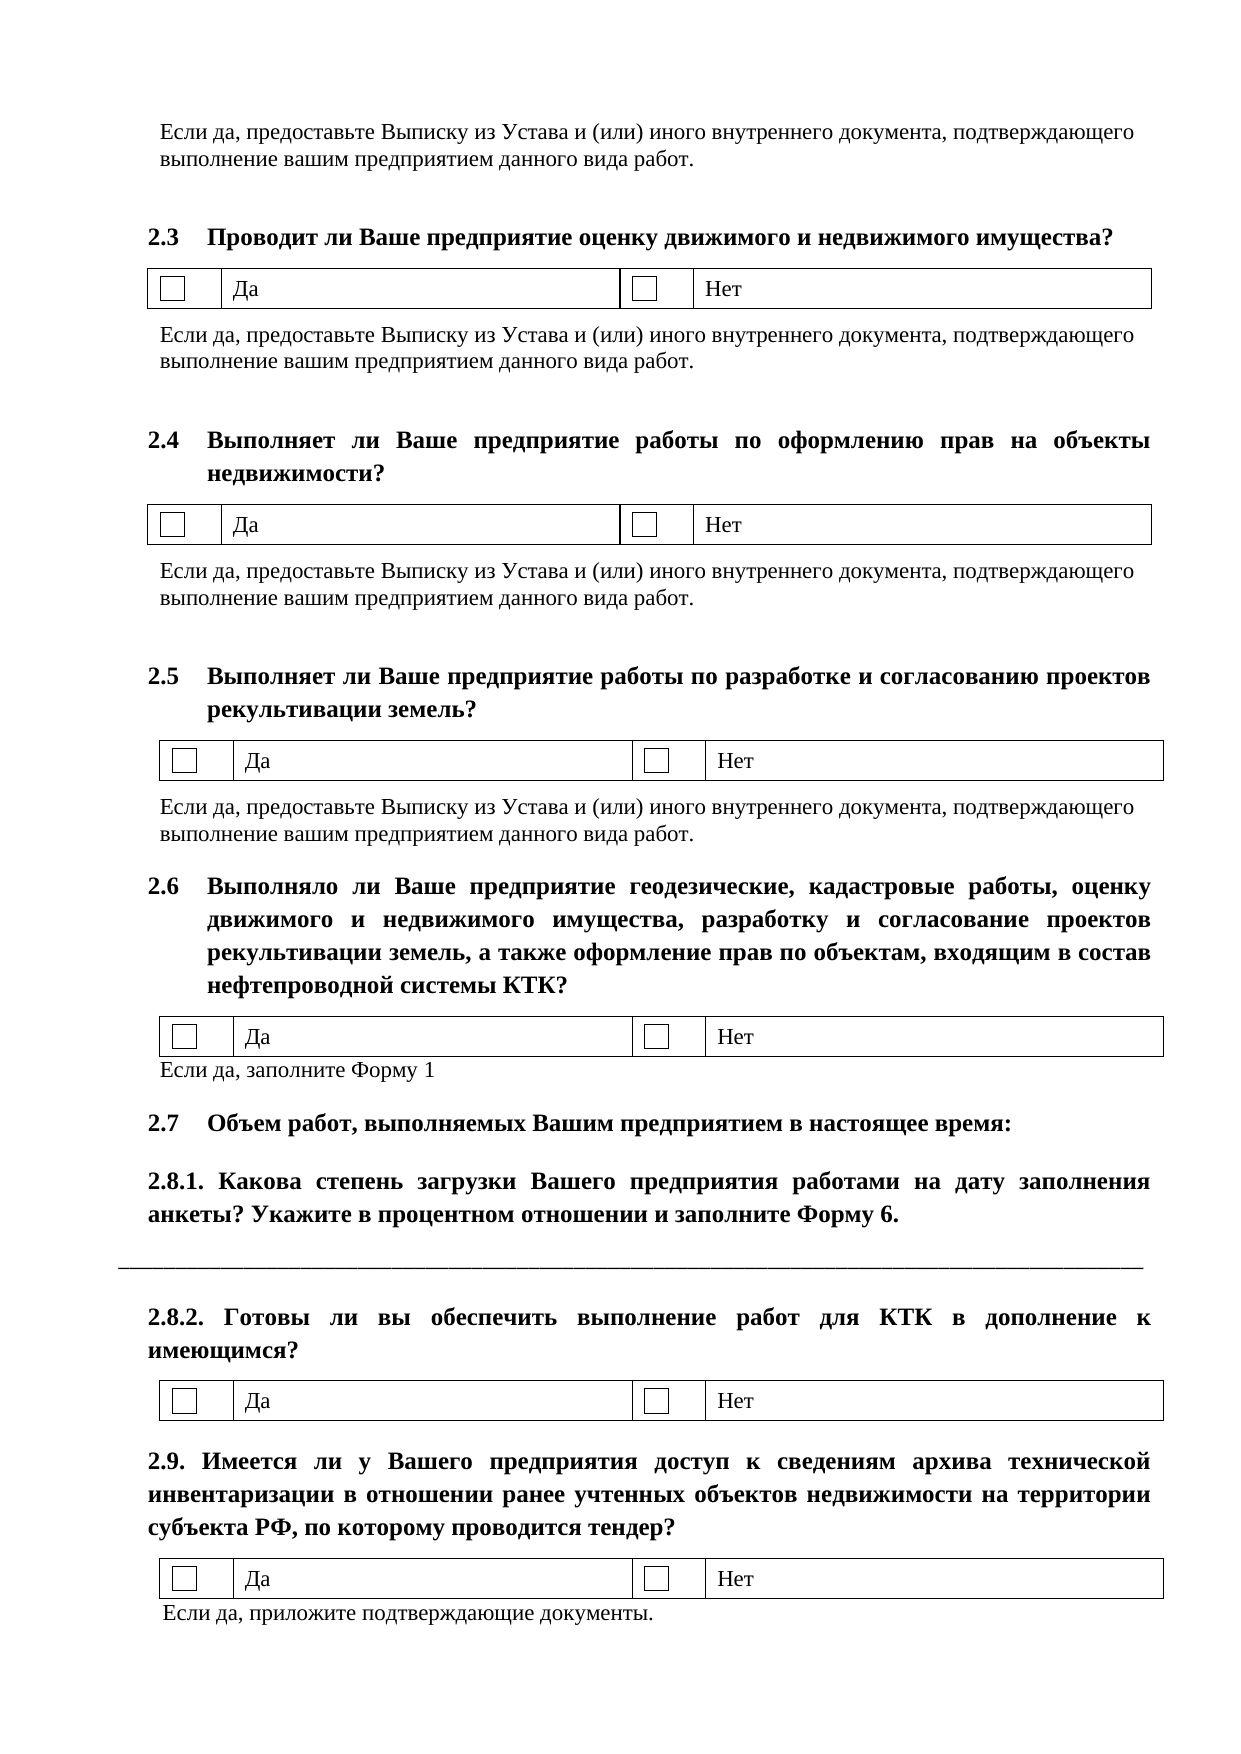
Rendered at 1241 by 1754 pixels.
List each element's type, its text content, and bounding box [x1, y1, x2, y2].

table_header [160, 1017, 233, 1056]
table_header Нет [694, 505, 1151, 544]
list 2.9. Имеется ли у Вашего предприятия доступ к сведениям архива технической инвентаризации в отношении ранее учтенных объектов недвижимости на территории субъекта РФ, по которому проводится тендер? [148, 1446, 1152, 1541]
table_header [160, 1381, 233, 1420]
table_header [633, 1381, 705, 1420]
table_header Да [234, 741, 632, 780]
table_header Нет [706, 1559, 1163, 1598]
table_header [621, 505, 693, 544]
table_header Да [234, 1559, 632, 1598]
table_header [160, 1559, 233, 1598]
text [159, 118, 1152, 171]
list 2.8.1. Какова степень загрузки Вашего предприятия работами на дату заполнения анкеты? Укажите в процентном отношении и заполните Форму 6. [148, 1166, 1152, 1228]
list Выполняло ли Ваше предприятие геодезические, кадастровые работы, оценку движимого и недвижимого имущества, разработку и согласование проектов рекультивации земель, а также оформление прав по объектам, входящим в состав нефтепроводной системы КТК? [148, 871, 1152, 999]
text Если да, заполните Форму 1 [159, 1057, 1152, 1083]
table_header [160, 741, 233, 780]
table_header [148, 269, 221, 308]
table_header Нет [706, 1381, 1163, 1420]
table_header [621, 269, 693, 308]
list 2.8.2. Готовы ли вы обеспечить выполнение работ для КТК в дополнение к имеющимся? [148, 1302, 1152, 1363]
table_header Да [234, 1381, 632, 1420]
text Если да, предоставьте Выписку из Устава и (или) иного внутреннего документа, подтверждающего выполнение вашим предприятием данного вида работ. [159, 557, 1152, 610]
table_header Да [222, 505, 619, 544]
list Проводит ли Ваше предприятие оценку движимого и недвижимого имущества? [148, 222, 1152, 251]
table_header Нет [706, 741, 1163, 780]
table_header [633, 1017, 705, 1056]
text Если да, приложите подтверждающие документы. [162, 1599, 1152, 1625]
table_header [633, 1559, 705, 1598]
list Выполняет ли Ваше предприятие работы по разработке и согласованию проектов рекультивации земель? [148, 661, 1152, 723]
table_header [148, 505, 221, 544]
table_header Нет [694, 269, 1151, 308]
text __________________________________________________________________________________________ [118, 1244, 1152, 1272]
table_header Да [222, 269, 619, 308]
list Объем работ, выполняемых Вашим предприятием в настоящее время: [148, 1108, 1152, 1137]
table_header Да [234, 1017, 632, 1056]
text Если да, предоставьте Выписку из Устава и (или) иного внутреннего документа, подтверждающего выполнение вашим предприятием данного вида работ. [159, 793, 1152, 846]
text Если да, предоставьте Выписку из Устава и (или) иного внутреннего документа, подтверждающего выполнение вашим предприятием данного вида работ. [159, 321, 1152, 374]
table_header Нет [706, 1017, 1163, 1056]
list Выполняет ли Ваше предприятие работы по оформлению прав на объекты недвижимости? [148, 425, 1152, 487]
table_header [633, 741, 705, 780]
